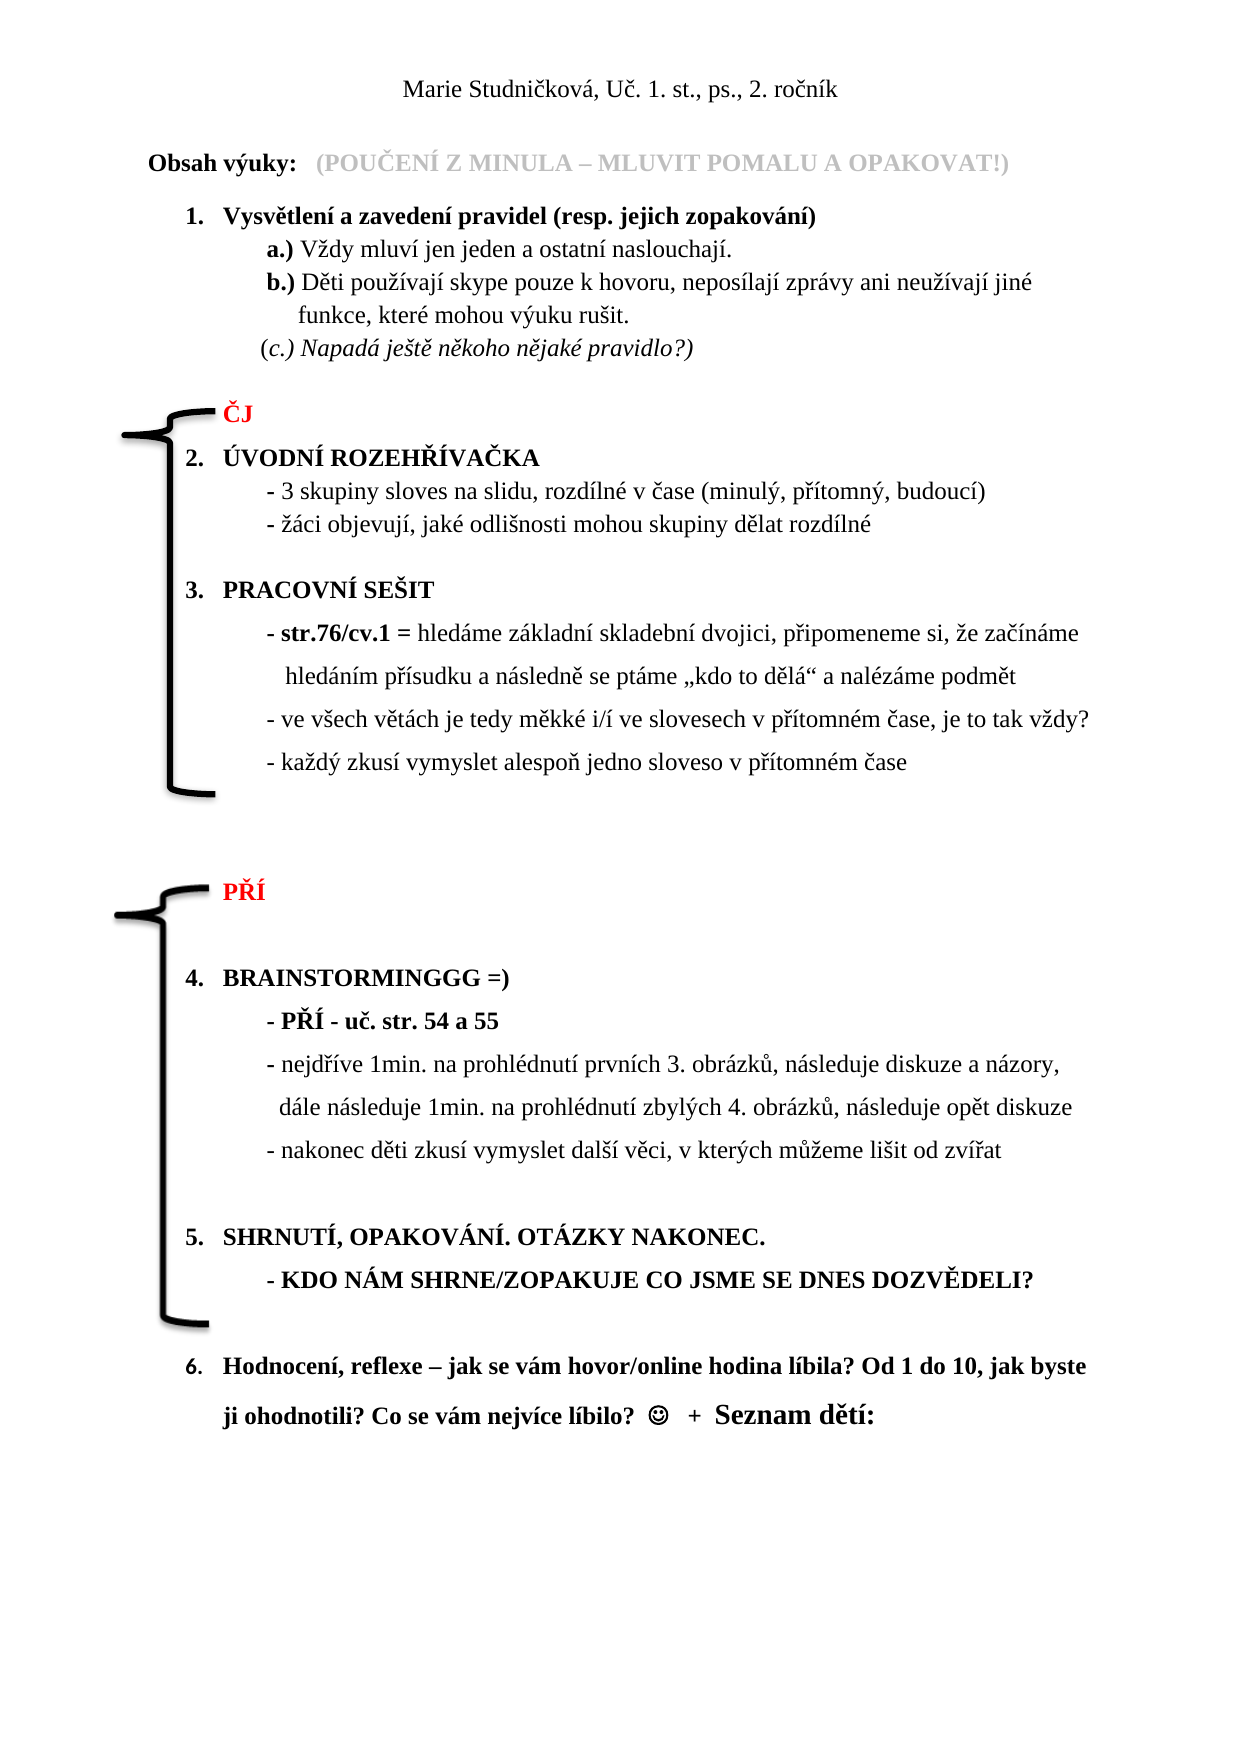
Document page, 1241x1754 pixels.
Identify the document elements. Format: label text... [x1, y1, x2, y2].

list - každý zkusí vymyslet alespoň jedno sloveso v přítomném čase [223, 747, 1093, 776]
list - 3 skupiny sloves na slidu, rozdílné v čase (minulý, přítomný, budoucí) [223, 476, 1093, 504]
list SHRNUTÍ, OPAKOVÁNÍ. OTÁZKY NAKONEC. [185, 1222, 1093, 1250]
list - žáci objevují, jaké odlišnosti mohou skupiny dělat rozdílné [223, 509, 1093, 537]
list BRAINSTORMINGGG =) [185, 963, 1093, 992]
list funkce, které mohou výuku rušit. [223, 301, 1093, 329]
list Hodnocení, reflexe – jak se vám hovor/online hodina líbila? Od 1 do 10, jak byste ji ohodnotili? Co se vám nejvíce líbilo? + Seznam dětí: [185, 1351, 1093, 1430]
list - PŘÍ - uč. str. 54 a 55 [223, 1006, 1093, 1035]
list PRACOVNÍ SEŠIT [185, 575, 1093, 603]
list a.) Vždy mluví jen jeden a ostatní naslouchají. [223, 234, 1093, 263]
list - str.76/cv.1 = hledáme základní skladební dvojici, připomeneme si, že začínáme [223, 618, 1093, 647]
list - KDO NÁM SHRNE/ZOPAKUJE CO JSME SE DNES DOZVĚDELI? [223, 1265, 1093, 1293]
picture [107, 882, 216, 1340]
list (c.) Napadá ještě někoho nějaké pravidlo?) [223, 333, 1093, 362]
list ÚVODNÍ ROZEHŘÍVAČKA [185, 443, 1093, 471]
list - nakonec děti zkusí vymyslet další věci, v kterých můžeme lišit od zvířat [223, 1135, 1093, 1164]
list dále následuje 1min. na prohlédnutí zbylých 4. obrázků, následuje opět diskuze [223, 1092, 1093, 1121]
list - nejdříve 1min. na prohlédnutí prvních 3. obrázků, následuje diskuze a názory, [223, 1049, 1093, 1078]
list - ve všech větách je tedy měkké i/í ve slovesech v přítomném čase, je to tak vždy? [223, 704, 1093, 733]
list PŘÍ [223, 877, 1093, 905]
list Vysvětlení a zavedení pravidel (resp. jejich zopakování) [185, 201, 1093, 230]
list b.) Děti používají skype pouze k hovoru, neposílají zprávy ani neužívají jiné [223, 267, 1093, 296]
text Obsah výuky: (POUČENÍ Z MINULA – MLUVIT POMALU A OPAKOVAT!) [148, 148, 1093, 176]
list ČJ [223, 399, 1093, 428]
list hledáním přísudku a následně se ptáme „kdo to dělá“ a nalézáme podmět [223, 661, 1093, 690]
